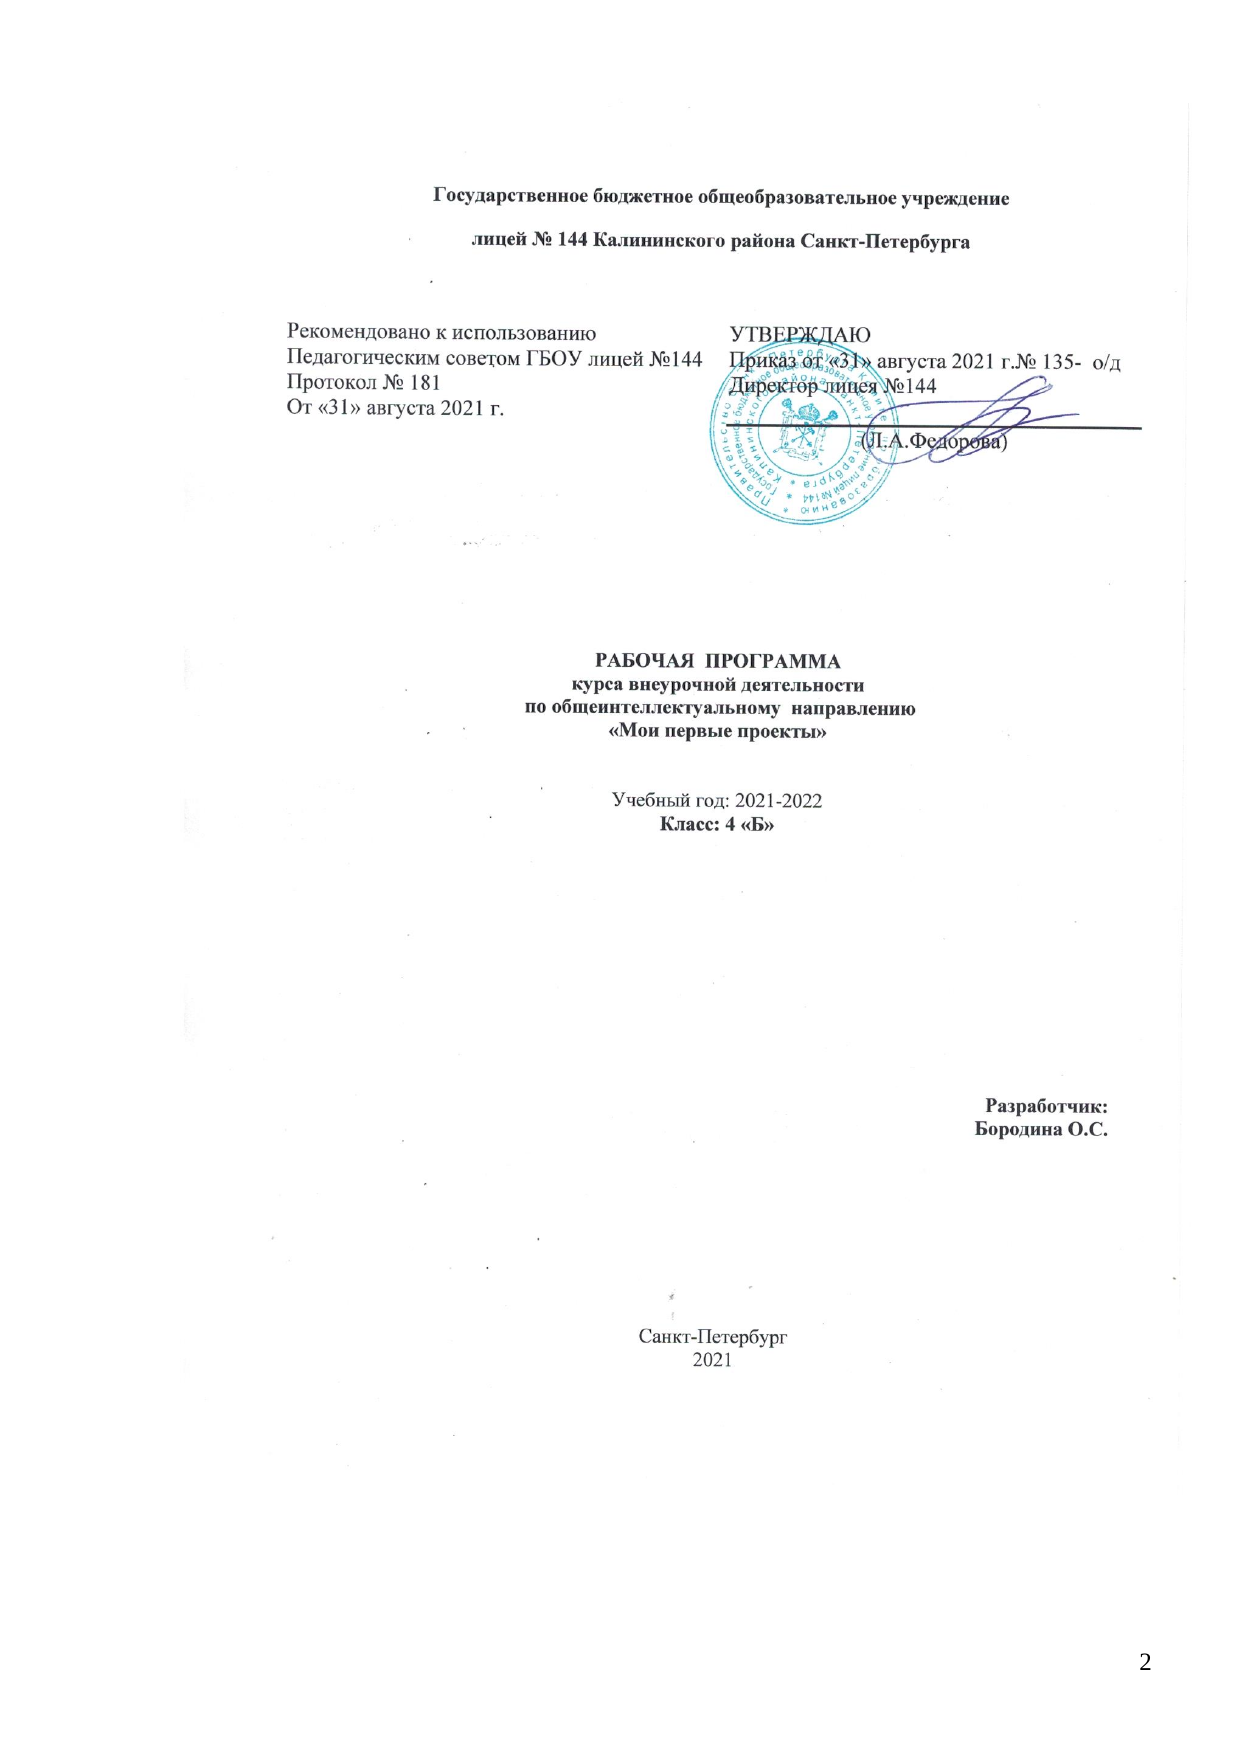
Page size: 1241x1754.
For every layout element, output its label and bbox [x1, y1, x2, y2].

picture [170, 88, 1204, 1510]
